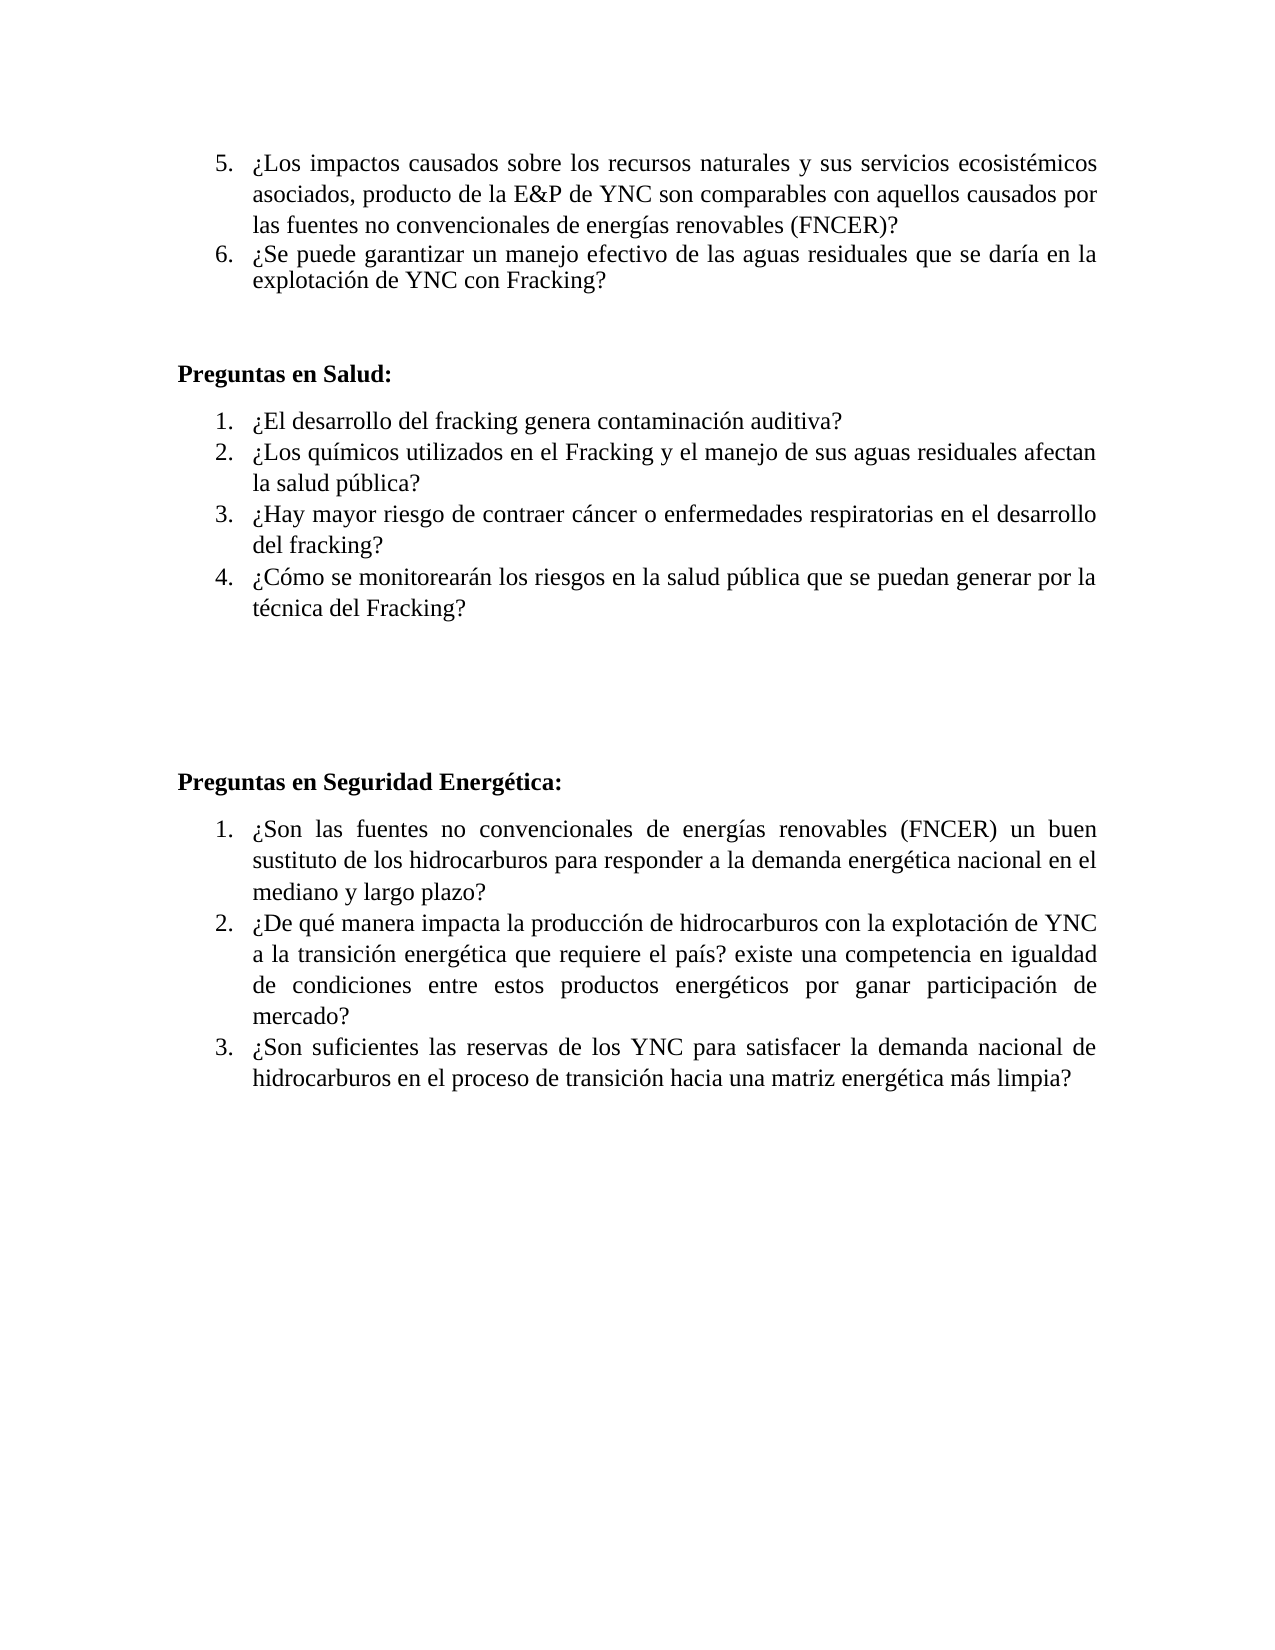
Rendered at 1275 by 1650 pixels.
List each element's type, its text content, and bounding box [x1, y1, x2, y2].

list ¿Son las fuentes no convencionales de energías renovables (FNCER) un buen sustituto de los hidrocarburos para responder a la demanda energética nacional en el mediano y largo plazo? [215, 814, 1098, 905]
list ¿Cómo se monitorearán los riesgos en la salud pública que se puedan generar por la técnica del Fracking? [215, 562, 1098, 621]
list ¿Son suficientes las reservas de los YNC para satisfacer la demanda nacional de hidrocarburos en el proceso de transición hacia una matriz energética más limpia? [215, 1032, 1098, 1092]
text Preguntas en Salud: [177, 359, 1098, 387]
list ¿Se puede garantizar un manejo efectivo de las aguas residuales que se daría en la explotación de YNC con Fracking? [215, 241, 1098, 294]
list ¿Hay mayor riesgo de contraer cáncer o enfermedades respiratorias en el desarrollo del fracking? [215, 499, 1098, 559]
list ¿De qué manera impacta la producción de hidrocarburos con la explotación de YNC a la transición energética que requiere el país? existe una competencia en igualdad de condiciones entre estos productos energéticos por ganar participación de mercado? [215, 908, 1098, 1029]
list ¿Los químicos utilizados en el Fracking y el manejo de sus aguas residuales afectan la salud pública? [215, 437, 1098, 497]
list ¿El desarrollo del fracking genera contaminación auditiva? [215, 406, 1098, 435]
text Preguntas en Seguridad Energética: [177, 767, 1098, 796]
list ¿Los impactos causados sobre los recursos naturales y sus servicios ecosistémicos asociados, producto de la E&P de YNC son comparables con aquellos causados por las fuentes no convencionales de energías renovables (FNCER)? [215, 148, 1098, 238]
